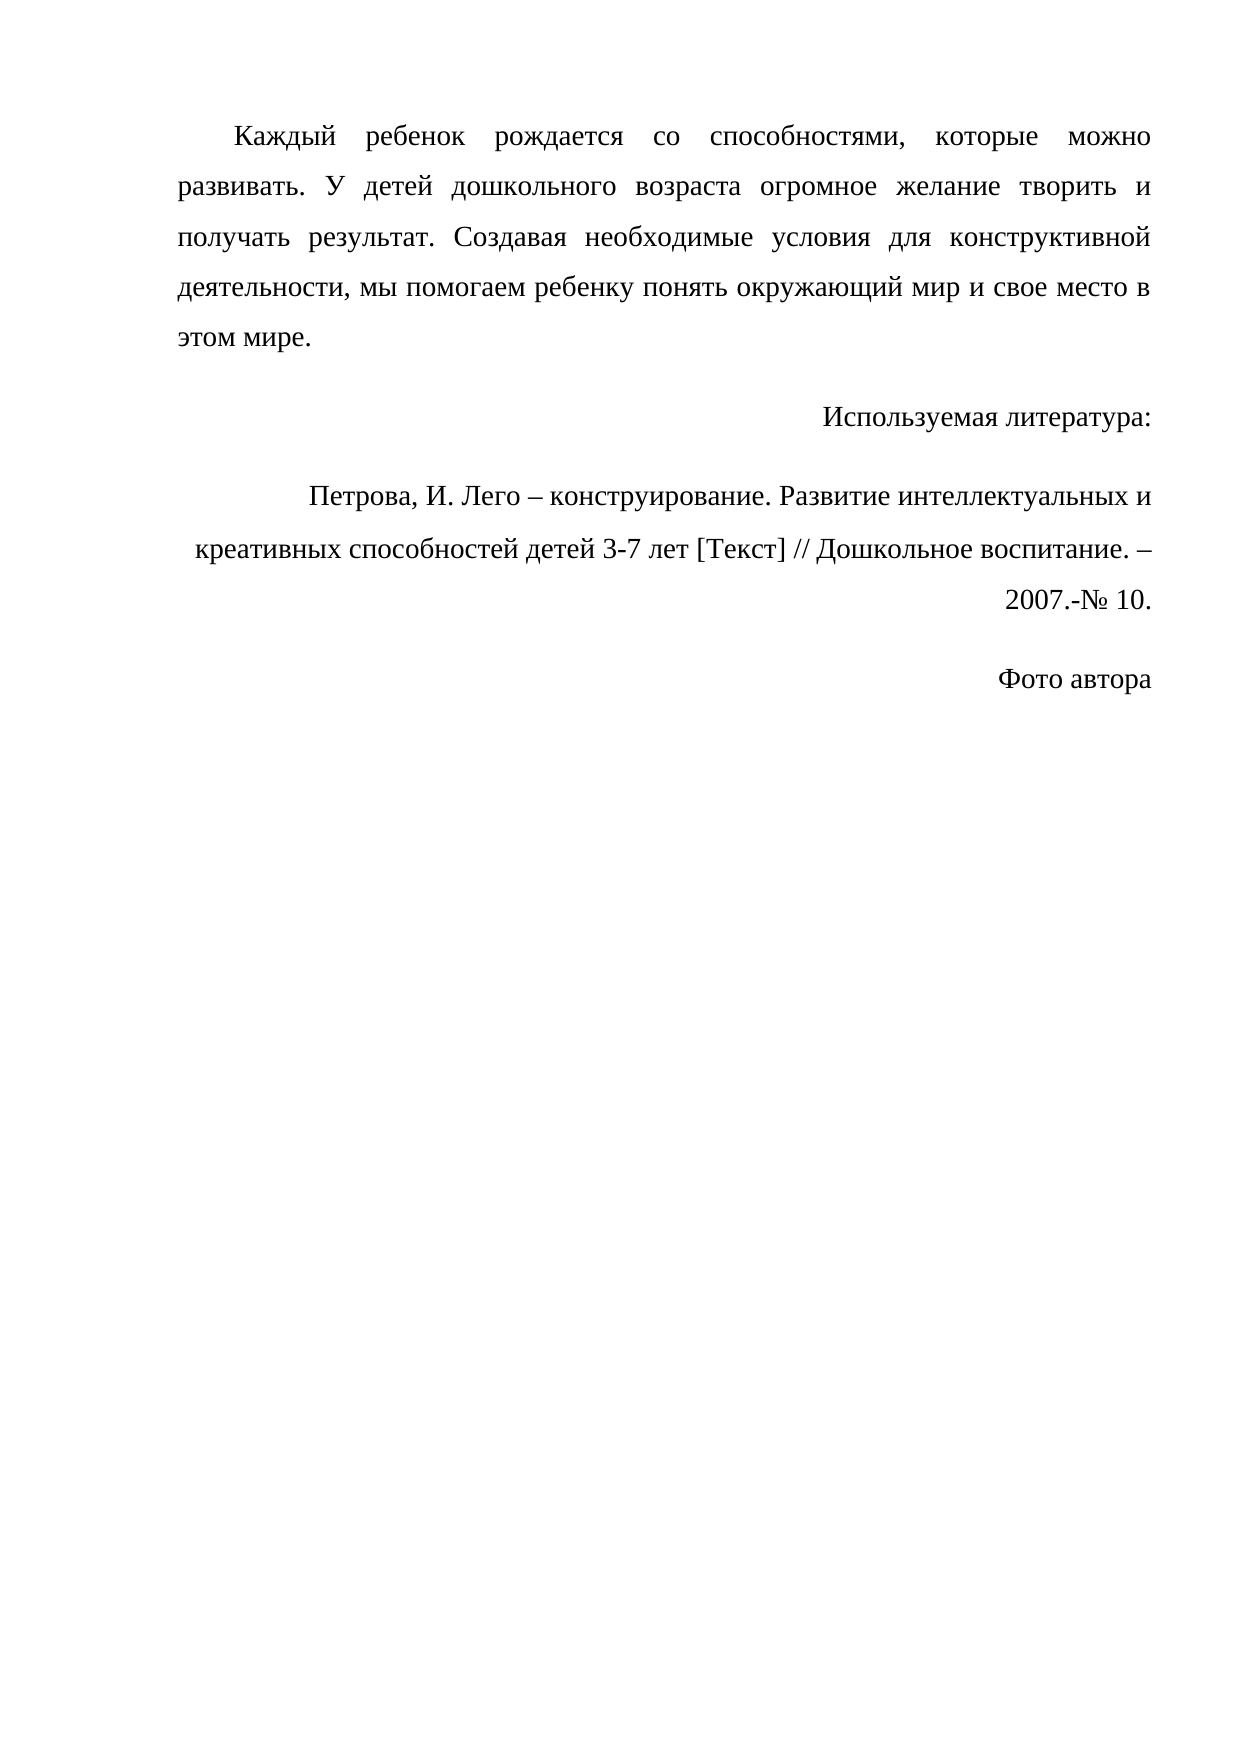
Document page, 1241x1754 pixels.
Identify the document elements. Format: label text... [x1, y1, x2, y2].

text Петрова, И. Лего – конструирование. Развитие интеллектуальных и креативных способностей детей 3-7 лет [Текст] // Дошкольное воспитание. – 2007.-№ 10. [177, 478, 1152, 616]
text Используемая литература: [177, 399, 1152, 432]
text Каждый ребенок рождается со способностями, которые можно развивать. У детей дошкольного возраста огромное желание творить и получать результат. Создавая необходимые условия для конструктивной деятельности, мы помогаем ребенку понять окружающий мир и свое место в этом мире. [177, 118, 1152, 353]
text Фото автора [177, 662, 1152, 695]
